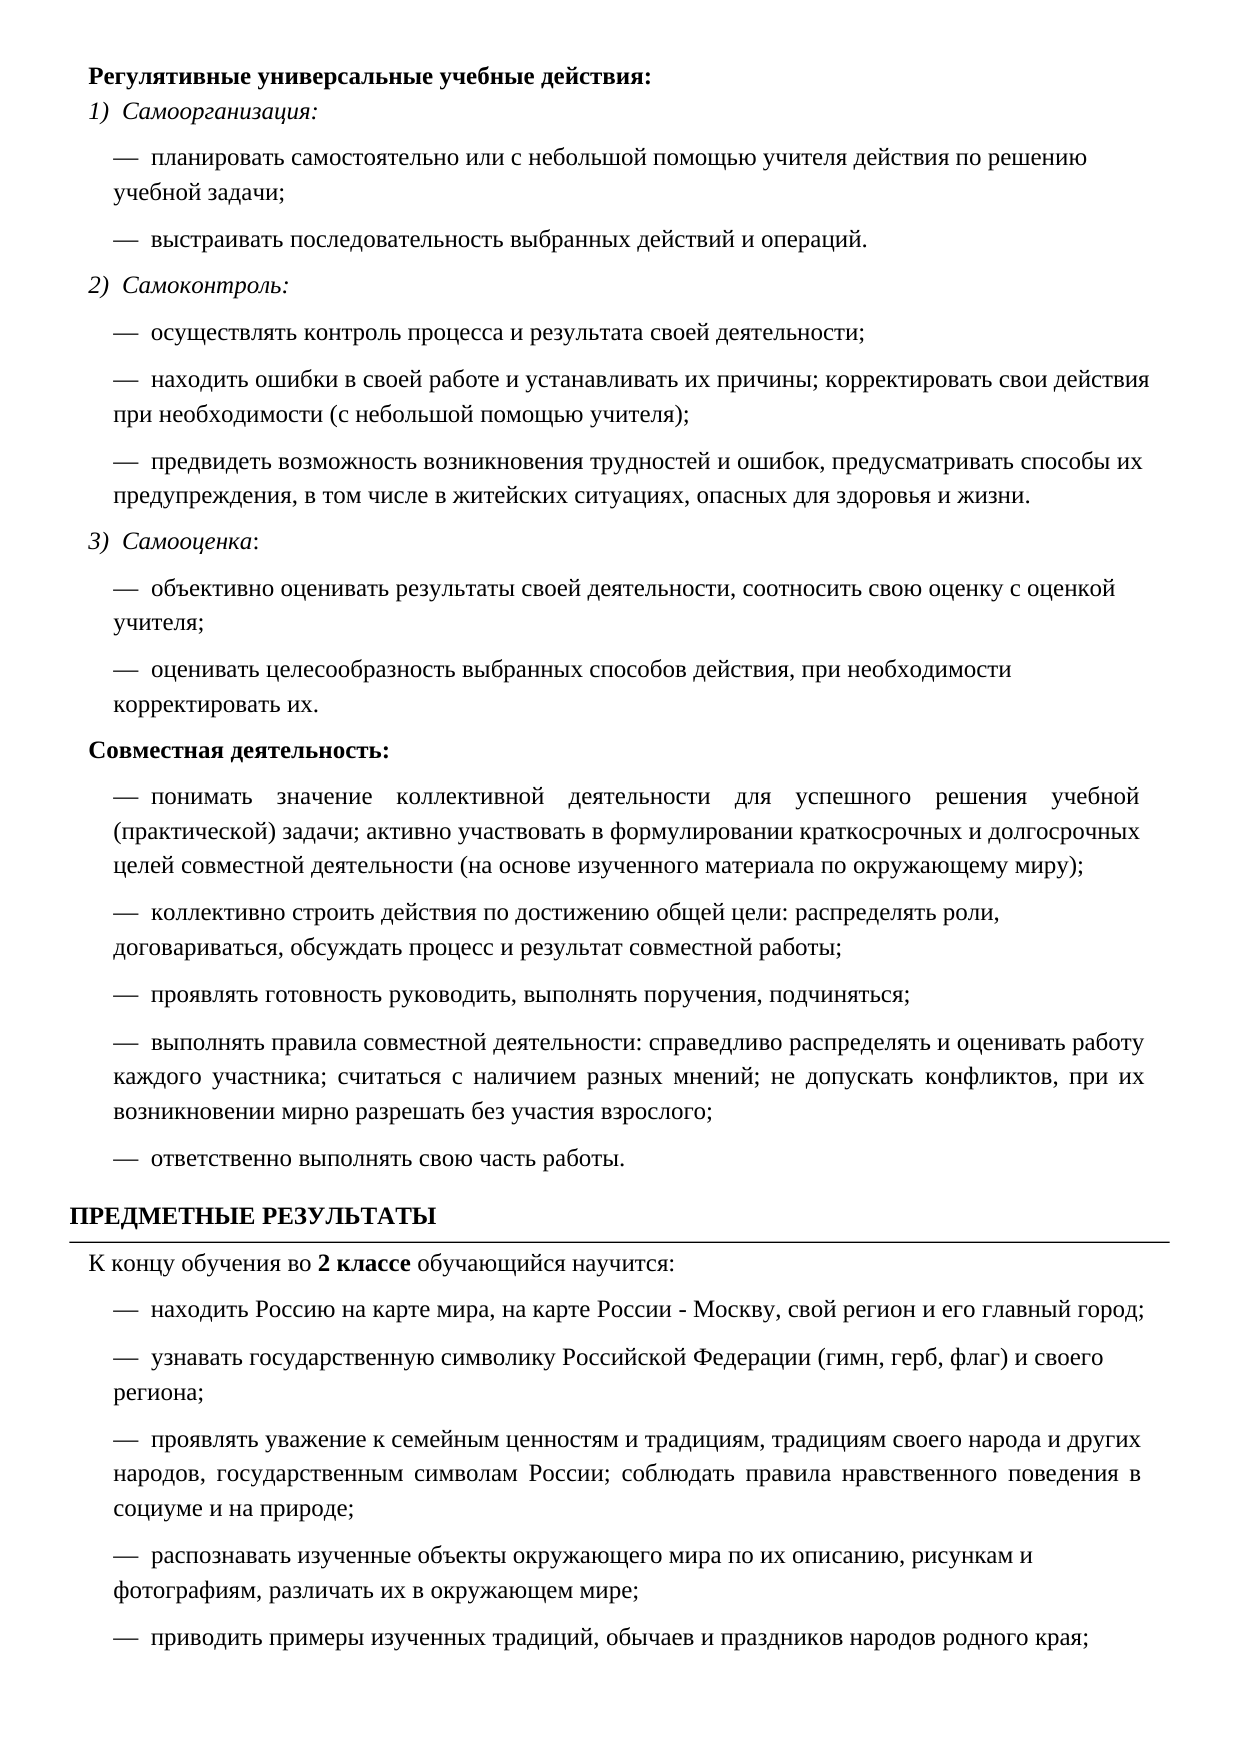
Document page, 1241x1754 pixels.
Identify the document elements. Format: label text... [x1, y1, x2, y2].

list ответственно выполнять свою часть работы. [113, 1143, 1182, 1172]
list находить ошибки в своей работе и устанавливать их причины; корректировать свои действия при необходимости (с небольшой помощью учителя); [113, 364, 1151, 427]
subtitle ПРЕДМЕТНЫЕ РЕЗУЛЬТАТЫ [69, 1201, 1182, 1229]
list узнавать государственную символику Российской Федерации (гимн, герб, флаг) и своего региона; [113, 1342, 1104, 1405]
list распознавать изученные объекты окружающего мира по их описанию, рисункам и фотографиям, различать их в окружающем мире; [113, 1540, 1034, 1603]
list осуществлять контроль процесса и результата своей деятельности; [113, 317, 1182, 345]
list находить Россию на карте мира, на карте России - Москву, свой регион и его главный город; [113, 1294, 1182, 1323]
list коллективно строить действия по достижению общей цели: распределять роли, договариваться, обсуждать процесс и результат совместной работы; [113, 897, 1000, 961]
list предвидеть возможность возникновения трудностей и ошибок, предусматривать способы их предупреждения, в том числе в житейских ситуациях, опасных для здоровья и жизни. [113, 446, 1143, 509]
list выстраивать последовательность выбранных действий и операций. [113, 224, 1182, 253]
list выполнять правила совместной деятельности: справедливо распределять и оценивать работу каждого участника; считаться с наличием разных мнений; не допускать конфликтов, при их возникновении мирно разрешать без участия взрослого; [113, 1027, 1144, 1125]
list Самоконтроль: [88, 270, 1182, 299]
list планировать самостоятельно или с небольшой помощью учителя действия по решению учебной задачи; [113, 142, 1088, 206]
list понимать значение коллективной деятельности для успешного решения учебной (практической) задачи; активно участвовать в формулировании краткосрочных и долгосрочных целей совместной деятельности (на основе изученного материала по окружающему миру); [113, 781, 1141, 879]
list приводить примеры изученных традиций, обычаев и праздников народов родного края; [113, 1622, 1182, 1651]
list проявлять уважение к семейным ценностям и традициям, традициям своего народа и других народов, государственным символам России; соблюдать правила нравственного поведения в социуме и на природе; [113, 1424, 1142, 1522]
text К концу обучения во 2 классе обучающийся научится: [88, 1248, 1182, 1277]
list оценивать целесообразность выбранных способов действия, при необходимости корректировать их. [113, 654, 1012, 718]
subtitle Регулятивные универсальные учебные действия: [88, 61, 1182, 90]
list Самоорганизация: [88, 96, 1182, 125]
subtitle Совместная деятельность: [88, 735, 1182, 764]
list Самооценка: [88, 526, 1182, 555]
list объективно оценивать результаты своей деятельности, соотносить свою оценку с оценкой учителя; [113, 573, 1117, 636]
list проявлять готовность руководить, выполнять поручения, подчиняться; [113, 979, 1182, 1008]
